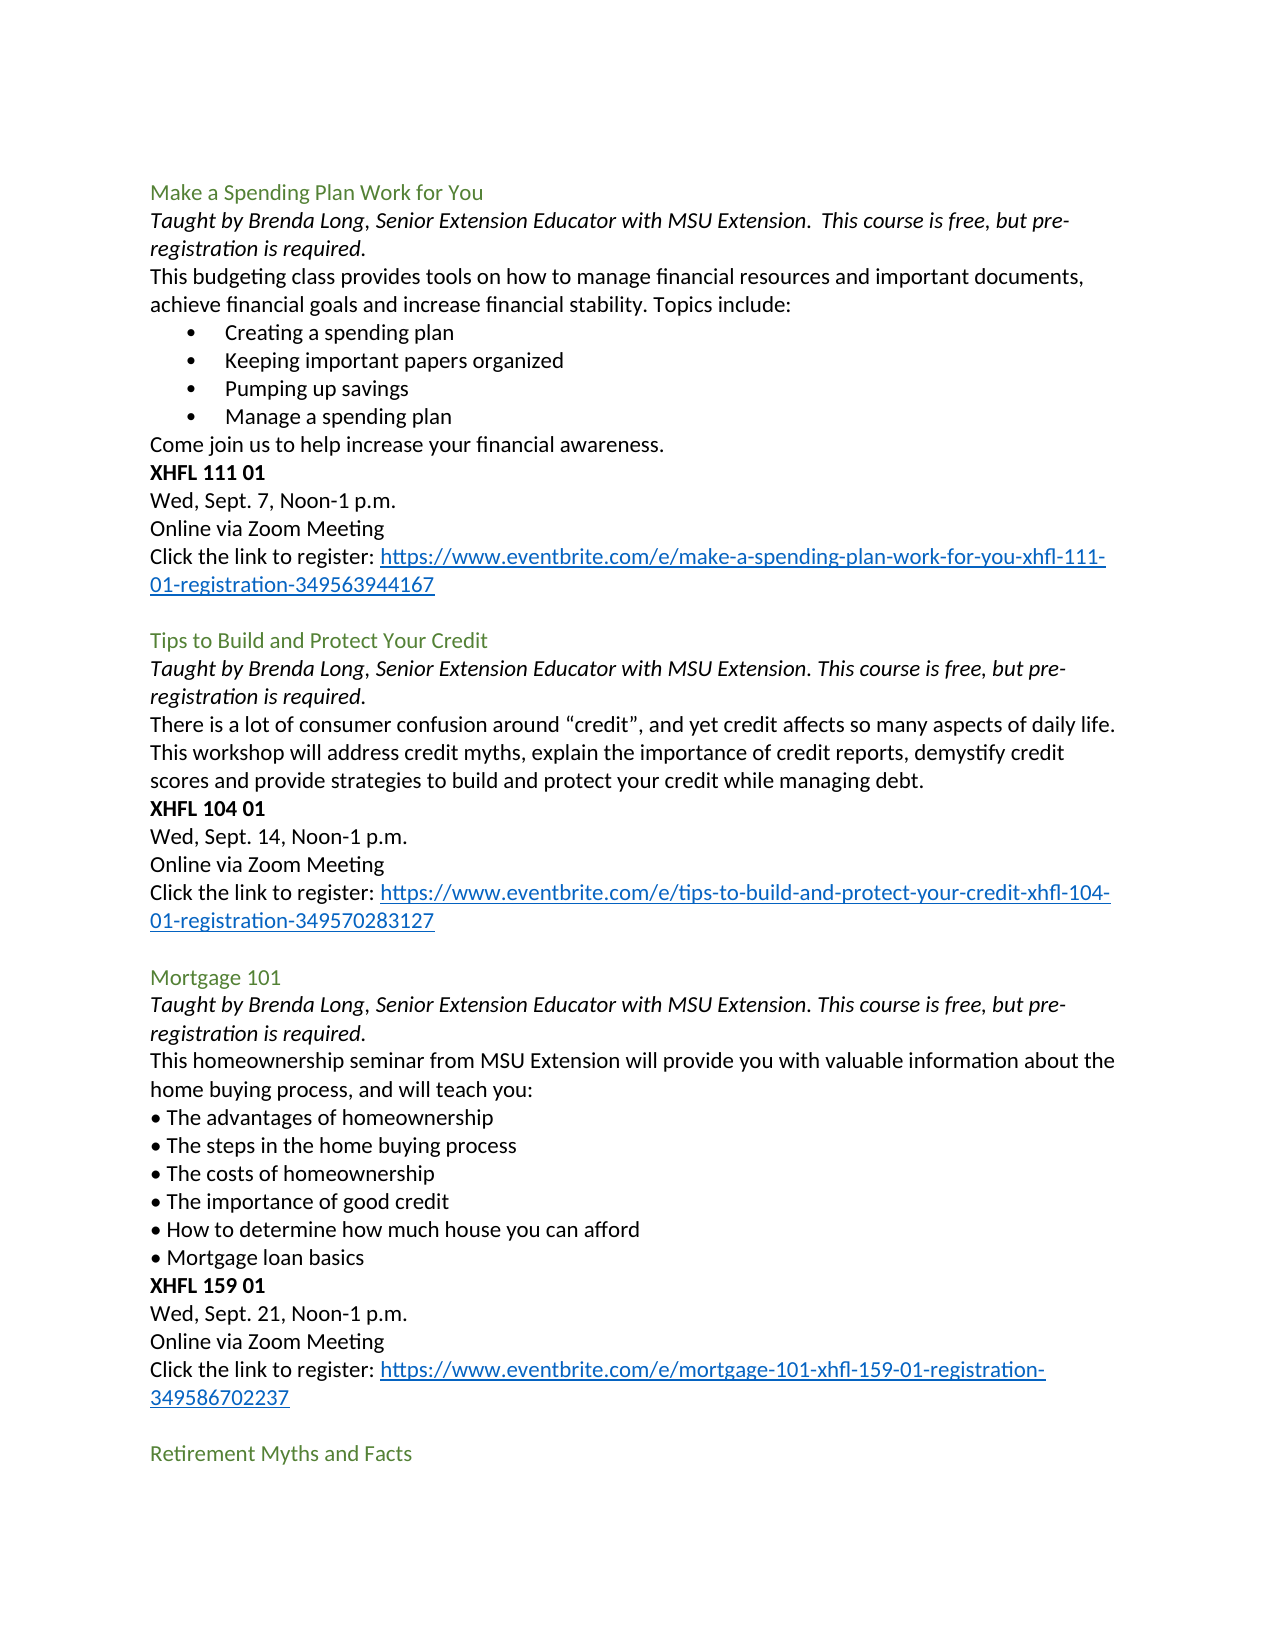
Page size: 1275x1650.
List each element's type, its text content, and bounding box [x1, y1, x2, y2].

text • How to determine how much house you can afford [150, 1215, 1125, 1243]
text Taught by Brenda Long, Senior Extension Educator with MSU Extension. This course is free, but pre-registration is required. [150, 991, 1125, 1047]
text Come join us to help increase your financial awareness. [150, 430, 1125, 458]
text Tips to Build and Protect Your Credit [150, 626, 1125, 654]
text There is a lot of consumer confusion around “credit”, and yet credit affects so many aspects of daily life. This workshop will address credit myths, explain the importance of credit reports, demystify credit scores and provide strategies to build and protect your credit while managing debt. [150, 710, 1125, 794]
text This budgeting class provides tools on how to manage financial resources and important documents, achieve financial goals and increase financial stability. Topics include: [150, 262, 1125, 318]
text • The steps in the home buying process [150, 1131, 1125, 1159]
text XHFL 159 01 [150, 1271, 1125, 1299]
text XHFL 104 01 [150, 794, 1125, 822]
text Mortgage 101 [150, 963, 1125, 991]
text Taught by Brenda Long, Senior Extension Educator with MSU Extension. This course is free, but pre-registration is required. [150, 654, 1125, 710]
list Keeping important papers organized [187, 346, 1125, 374]
text Online via Zoom Meeting [150, 851, 1125, 878]
text • The importance of good credit [150, 1187, 1125, 1215]
text Retirement Myths and Facts [150, 1439, 1125, 1467]
text • The costs of homeownership [150, 1159, 1125, 1187]
text Wed, Sept. 21, Noon-1 p.m. [150, 1299, 1125, 1327]
text • Mortgage loan basics [150, 1243, 1125, 1271]
text Taught by Brenda Long, Senior Extension Educator with MSU Extension. This course is free, but pre-registration is required. [150, 206, 1125, 262]
text Online via Zoom Meeting [150, 1327, 1125, 1355]
text Click the link to register: https://www.eventbrite.com/e/make-a-spending-plan-work-for-you-xhfl-111-01-registration-349563944167 [150, 542, 1125, 598]
list Creating a spending plan [187, 318, 1125, 346]
text XHFL 111 01 [150, 458, 1125, 486]
text Click the link to register: https://www.eventbrite.com/e/mortgage-101-xhfl-159-01-registration-349586702237 [150, 1355, 1125, 1411]
text Online via Zoom Meeting [150, 514, 1125, 542]
text Make a Spending Plan Work for You [150, 178, 1125, 206]
text Click the link to register: https://www.eventbrite.com/e/tips-to-build-and-protect-your-credit-xhfl-104-01-registration-349570283127 [150, 878, 1125, 934]
text This homeownership seminar from MSU Extension will provide you with valuable information about the home buying process, and will teach you: [150, 1047, 1125, 1103]
list Pumping up savings [187, 374, 1125, 402]
list Manage a spending plan [187, 402, 1125, 430]
text • The advantages of homeownership [150, 1103, 1125, 1131]
text Wed, Sept. 14, Noon-1 p.m. [150, 822, 1125, 851]
text Wed, Sept. 7, Noon-1 p.m. [150, 486, 1125, 514]
